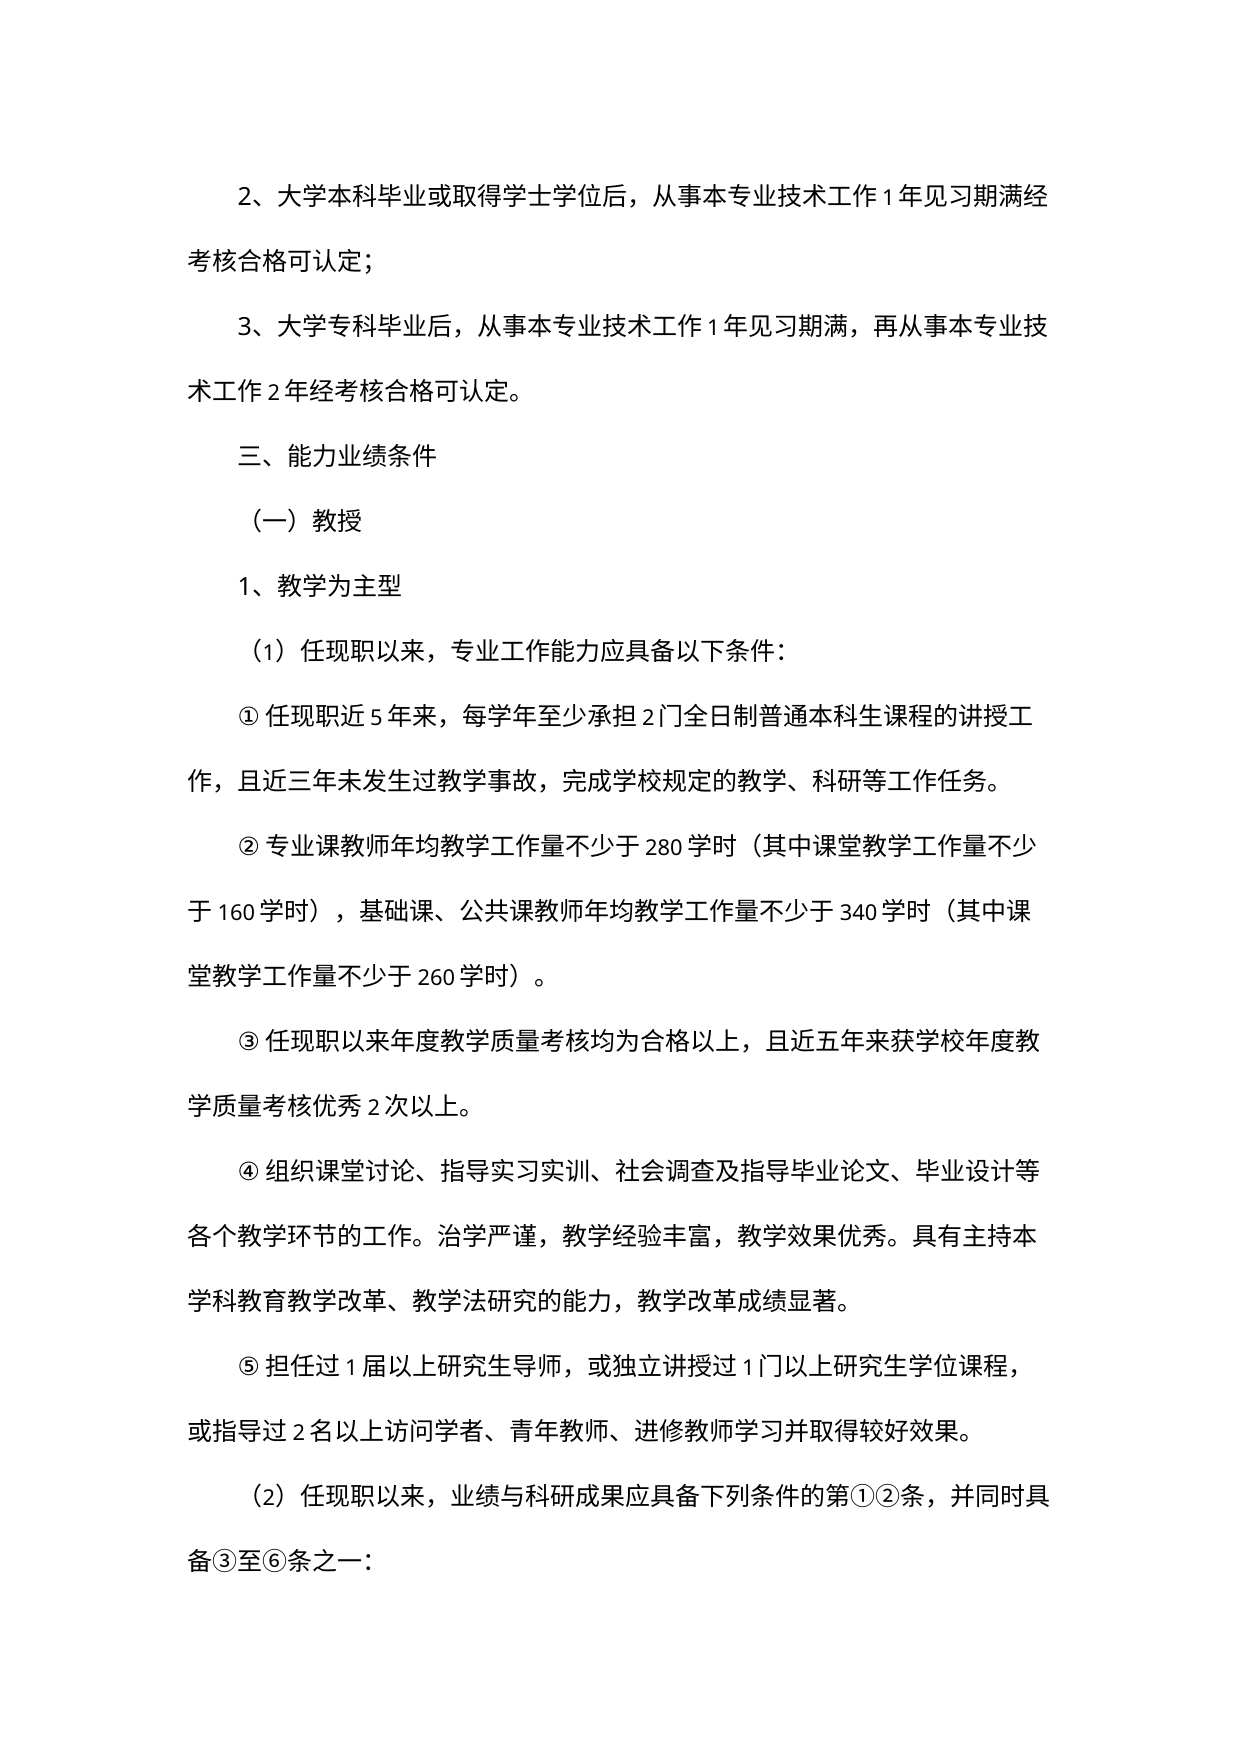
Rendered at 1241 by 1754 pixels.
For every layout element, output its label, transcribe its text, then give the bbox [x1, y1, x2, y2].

text ⑤担任过1届以上研究生导师，或独立讲授过1门以上研究生学位课程，或指导过2名以上访问学者、青年教师、进修教师学习并取得较好效果。 [187, 1332, 1053, 1462]
text ③任现职以来年度教学质量考核均为合格以上，且近五年来获学校年度教学质量考核优秀2次以上。 [187, 1007, 1053, 1137]
text ①任现职近5年来，每学年至少承担2门全日制普通本科生课程的讲授工作，且近三年未发生过教学事故，完成学校规定的教学、科研等工作任务。 [187, 682, 1053, 812]
text 2、大学本科毕业或取得学士学位后，从事本专业技术工作1年见习期满经考核合格可认定； [187, 162, 1053, 292]
text ②专业课教师年均教学工作量不少于280学时（其中课堂教学工作量不少于160学时），基础课、公共课教师年均教学工作量不少于340学时（其中课堂教学工作量不少于260学时）。 [187, 812, 1053, 1007]
text （1）任现职以来，专业工作能力应具备以下条件： [187, 617, 1053, 682]
text 3、大学专科毕业后，从事本专业技术工作1年见习期满，再从事本专业技术工作2年经考核合格可认定。 [187, 292, 1053, 422]
text 1、教学为主型 [187, 552, 1053, 617]
text 三、能力业绩条件 [187, 422, 1053, 487]
text （2）任现职以来，业绩与科研成果应具备下列条件的第①②条，并同时具备③至⑥条之一： [187, 1462, 1053, 1592]
text （一）教授 [187, 487, 1053, 552]
text ④组织课堂讨论、指导实习实训、社会调查及指导毕业论文、毕业设计等各个教学环节的工作。治学严谨，教学经验丰富，教学效果优秀。具有主持本学科教育教学改革、教学法研究的能力，教学改革成绩显著。 [187, 1137, 1053, 1332]
